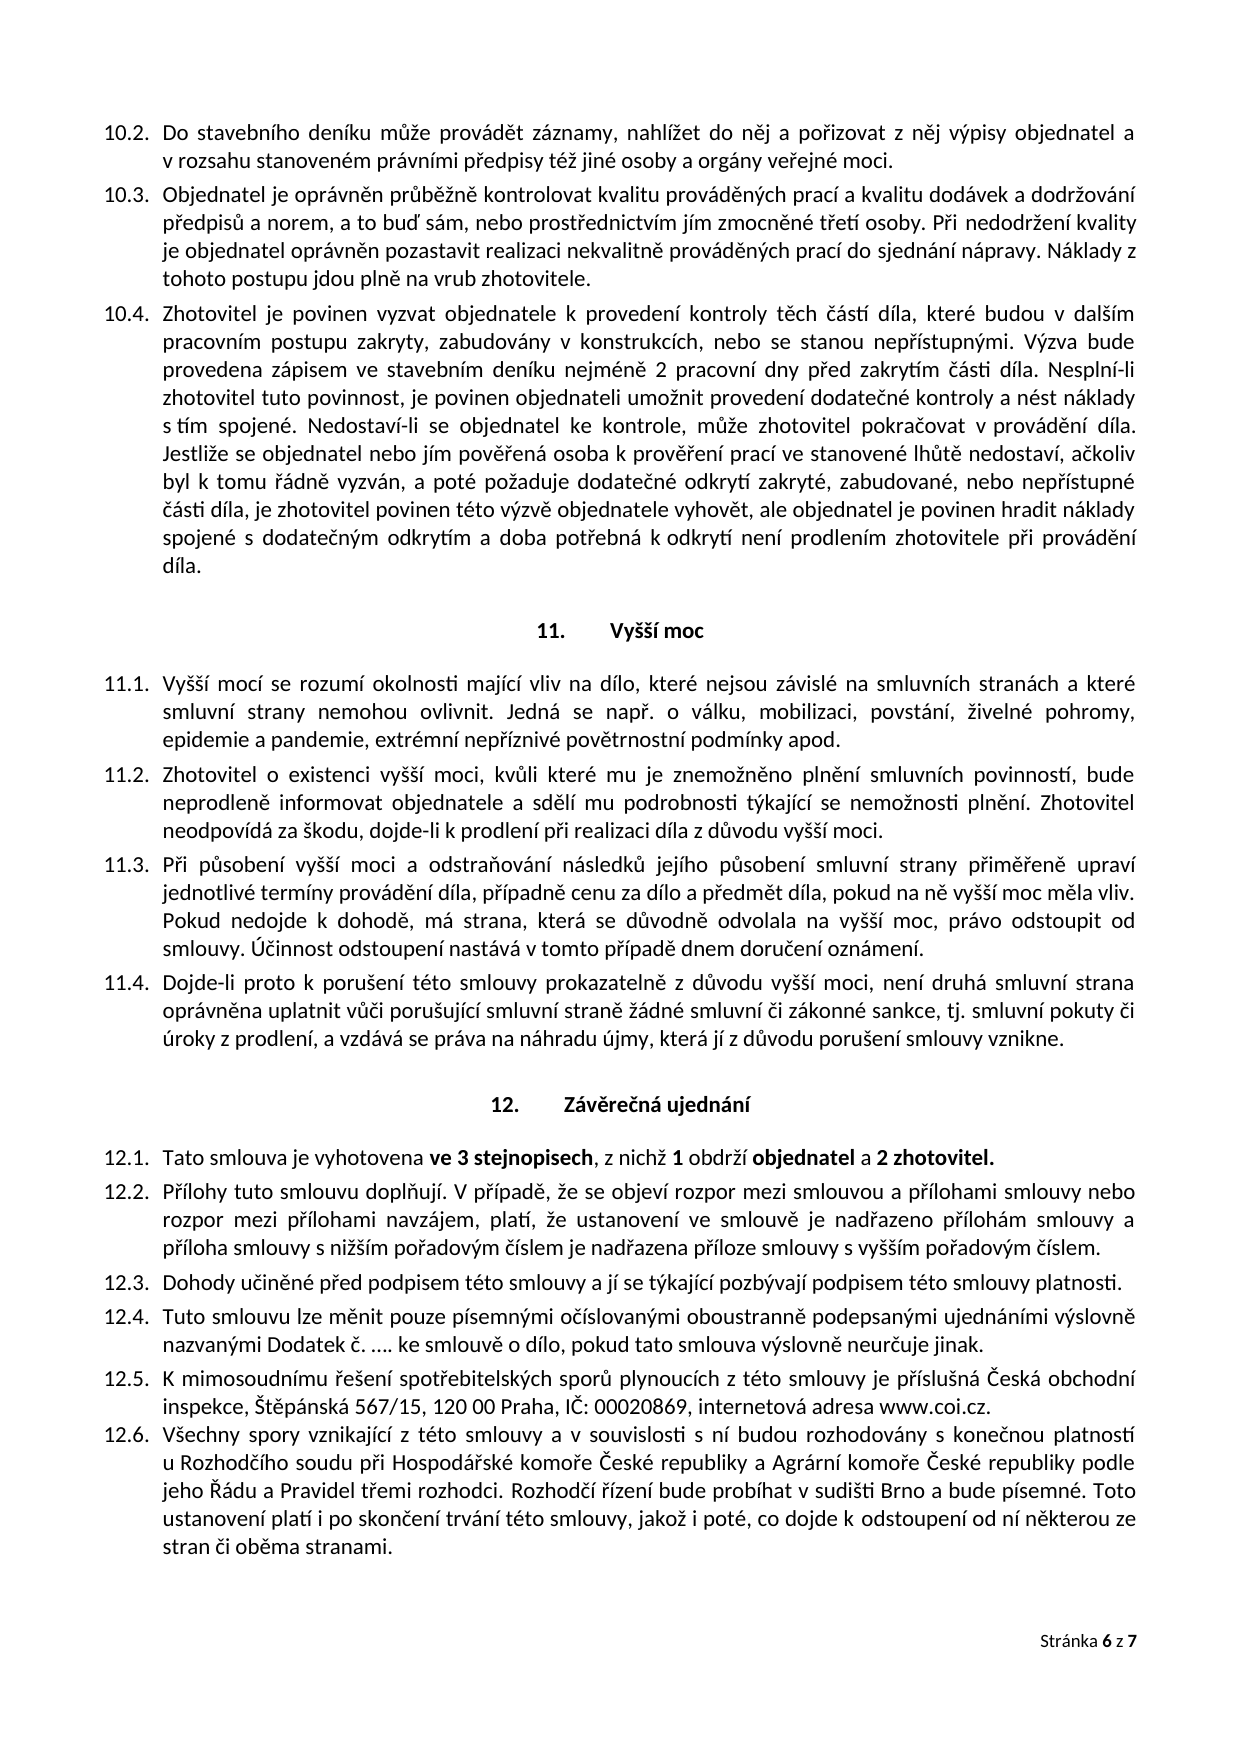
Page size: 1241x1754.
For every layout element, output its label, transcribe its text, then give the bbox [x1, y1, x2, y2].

list Dojde-li proto k porušení této smlouvy prokazatelně z důvodu vyšší moci, není druhá smluvní strana oprávněna uplatnit vůči porušující smluvní straně žádné smluvní či zákonné sankce, tj. smluvní pokuty či úroky z prodlení, a vzdává se práva na náhradu újmy, která jí z důvodu porušení smlouvy vznikne. [103, 968, 1137, 1052]
list Zhotovitel je povinen vyzvat objednatele k provedení kontroly těch částí díla, které budou v dalším pracovním postupu zakryty, zabudovány v konstrukcích, nebo se stanou nepřístupnými. Výzva bude provedena zápisem ve stavebním deníku nejméně 2 pracovní dny před zakrytím části díla. Nesplní-li zhotovitel tuto povinnost, je povinen objednateli umožnit provedení dodatečné kontroly a nést náklady s tím spojené. Nedostaví-li se objednatel ke kontrole, může zhotovitel pokračovat v provádění díla. Jestliže se objednatel nebo jím pověřená osoba k prověření prací ve stanovené lhůtě nedostaví, ačkoliv byl k tomu řádně vyzván, a poté požaduje dodatečné odkrytí zakryté, zabudované, nebo nepřístupné části díla, je zhotovitel povinen této výzvě objednatele vyhovět, ale objednatel je povinen hradit náklady spojené s dodatečným odkrytím a doba potřebná k odkrytí není prodlením zhotovitele při provádění díla. [103, 299, 1137, 579]
list Všechny spory vznikající z této smlouvy a v souvislosti s ní budou rozhodovány s konečnou platností u Rozhodčího soudu při Hospodářské komoře České republiky a Agrární komoře České republiky podle jeho Řádu a Pravidel třemi rozhodci. Rozhodčí řízení bude probíhat v sudišti Brno a bude písemné. Toto ustanovení platí i po skončení trvání této smlouvy, jakož i poté, co dojde k odstoupení od ní některou ze stran či oběma stranami. [103, 1420, 1137, 1560]
list K mimosoudnímu řešení spotřebitelských sporů plynoucích z této smlouvy je příslušná Česká obchodní inspekce, Štěpánská 567/15, 120 00 Praha, IČ: 00020869, internetová adresa www.coi.cz. [103, 1364, 1137, 1420]
list Vyšší moc [103, 616, 1137, 644]
list Přílohy tuto smlouvu doplňují. V případě, že se objeví rozpor mezi smlouvou a přílohami smlouvy nebo rozpor mezi přílohami navzájem, platí, že ustanovení ve smlouvě je nadřazeno přílohám smlouvy a příloha smlouvy s nižším pořadovým číslem je nadřazena příloze smlouvy s vyšším pořadovým číslem. [103, 1177, 1137, 1261]
list Dohody učiněné před podpisem této smlouvy a jí se týkající pozbývají podpisem této smlouvy platnosti. [103, 1268, 1137, 1296]
list Při působení vyšší moci a odstraňování následků jejího působení smluvní strany přiměřeně upraví jednotlivé termíny provádění díla, případně cenu za dílo a předmět díla, pokud na ně vyšší moc měla vliv. Pokud nedojde k dohodě, má strana, která se důvodně odvolala na vyšší moc, právo odstoupit od smlouvy. Účinnost odstoupení nastává v tomto případě dnem doručení oznámení. [103, 850, 1137, 962]
list Zhotovitel o existenci vyšší moci, kvůli které mu je znemožněno plnění smluvních povinností, bude neprodleně informovat objednatele a sdělí mu podrobnosti týkající se nemožnosti plnění. Zhotovitel neodpovídá za škodu, dojde-li k prodlení při realizaci díla z důvodu vyšší moci. [103, 760, 1137, 844]
list Závěrečná ujednání [103, 1090, 1137, 1118]
list Tuto smlouvu lze měnit pouze písemnými očíslovanými oboustranně podepsanými ujednáními výslovně nazvanými Dodatek č. …. ke smlouvě o dílo, pokud tato smlouva výslovně neurčuje jinak. [103, 1302, 1137, 1358]
list Vyšší mocí se rozumí okolnosti mající vliv na dílo, které nejsou závislé na smluvních stranách a které smluvní strany nemohou ovlivnit. Jedná se např. o válku, mobilizaci, povstání, živelné pohromy, epidemie a pandemie, extrémní nepříznivé povětrnostní podmínky apod. [103, 669, 1137, 753]
list Do stavebního deníku může provádět záznamy, nahlížet do něj a pořizovat z něj výpisy objednatel a v rozsahu stanoveném právními předpisy též jiné osoby a orgány veřejné moci. [103, 118, 1137, 174]
list Objednatel je oprávněn průběžně kontrolovat kvalitu prováděných prací a kvalitu dodávek a dodržování předpisů a norem, a to buď sám, nebo prostřednictvím jím zmocněné třetí osoby. Při nedodržení kvality je objednatel oprávněn pozastavit realizaci nekvalitně prováděných prací do sjednání nápravy. Náklady z tohoto postupu jdou plně na vrub zhotovitele. [103, 180, 1137, 292]
list Tato smlouva je vyhotovena ve 3 stejnopisech, z nichž 1 obdrží objednatel a 2 zhotovitel. [103, 1143, 1137, 1171]
